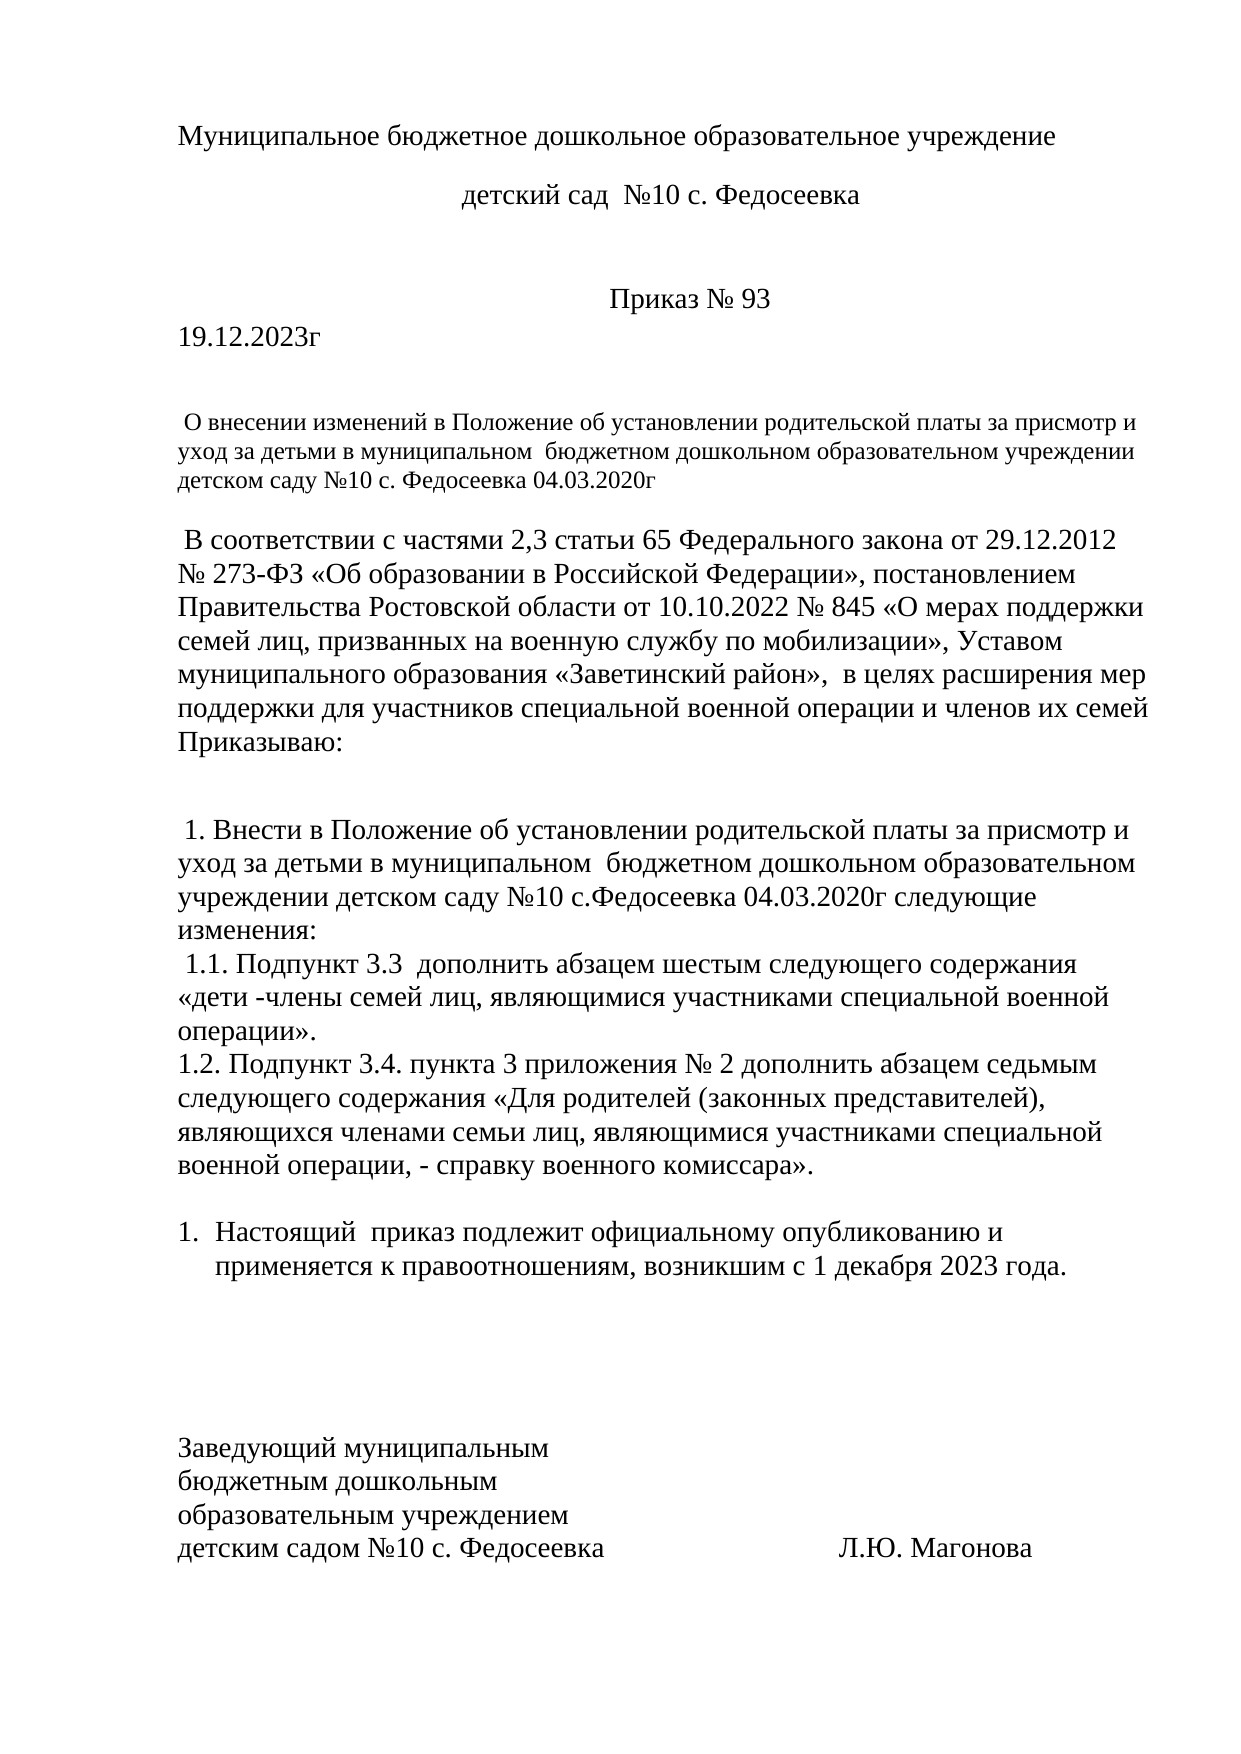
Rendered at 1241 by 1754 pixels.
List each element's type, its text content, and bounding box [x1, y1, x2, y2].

list Настоящий приказ подлежит официальному опубликованию и применяется к правоотношениям, возникшим с 1 декабря 2023 года. [177, 1214, 1152, 1281]
text В соответствии с частями 2,3 статьи 65 Федерального закона от 29.12.2012 № 273-ФЗ «Об образовании в Российской Федерации», постановлением Правительства Ростовской области от 10.10.2022 № 845 «О мерах поддержки семей лиц, призванных на военную службу по мобилизации», Уставом муниципального образования «Заветинский район», в целях расширения мер поддержки для участников специальной военной операции и членов их семей [177, 522, 1152, 724]
text Приказываю: [177, 724, 1152, 757]
text Приказ № 93 [449, 281, 1152, 314]
text 1.1. Подпункт 3.3 дополнить абзацем шестым следующего содержания «дети -члены семей лиц, являющимися участниками специальной военной операции». [177, 946, 1152, 1047]
text детский сад №10 с. Федосеевка [177, 177, 1152, 211]
text Заведующий муниципальным [177, 1430, 1152, 1463]
text О внесении изменений в Положение об установлении родительской платы за присмотр и уход за детьми в муниципальном бюджетном дошкольном образовательном учреждении детском саду №10 с. Федосеевка 04.03.2020г [177, 407, 1152, 494]
text Муниципальное бюджетное дошкольное образовательное учреждение [177, 118, 1152, 152]
text образовательным учреждением [177, 1497, 1152, 1531]
text бюджетным дошкольным [177, 1463, 1152, 1497]
text 19.12.2023г [177, 319, 1152, 353]
text 1. Внести в Положение об установлении родительской платы за присмотр и уход за детьми в муниципальном бюджетном дошкольном образовательном учреждении детском саду №10 с.Федосеевка 04.03.2020г следующие изменения: [177, 812, 1152, 946]
text детским садом №10 с. Федосеевка Л.Ю. Магонова [177, 1531, 1152, 1564]
text 1.2. Подпункт 3.4. пункта 3 приложения № 2 дополнить абзацем седьмым следующего содержания «Для родителей (законных представителей), являющихся членами семьи лиц, являющимися участниками специальной военной операции, - справку военного комиссара». [177, 1047, 1152, 1181]
